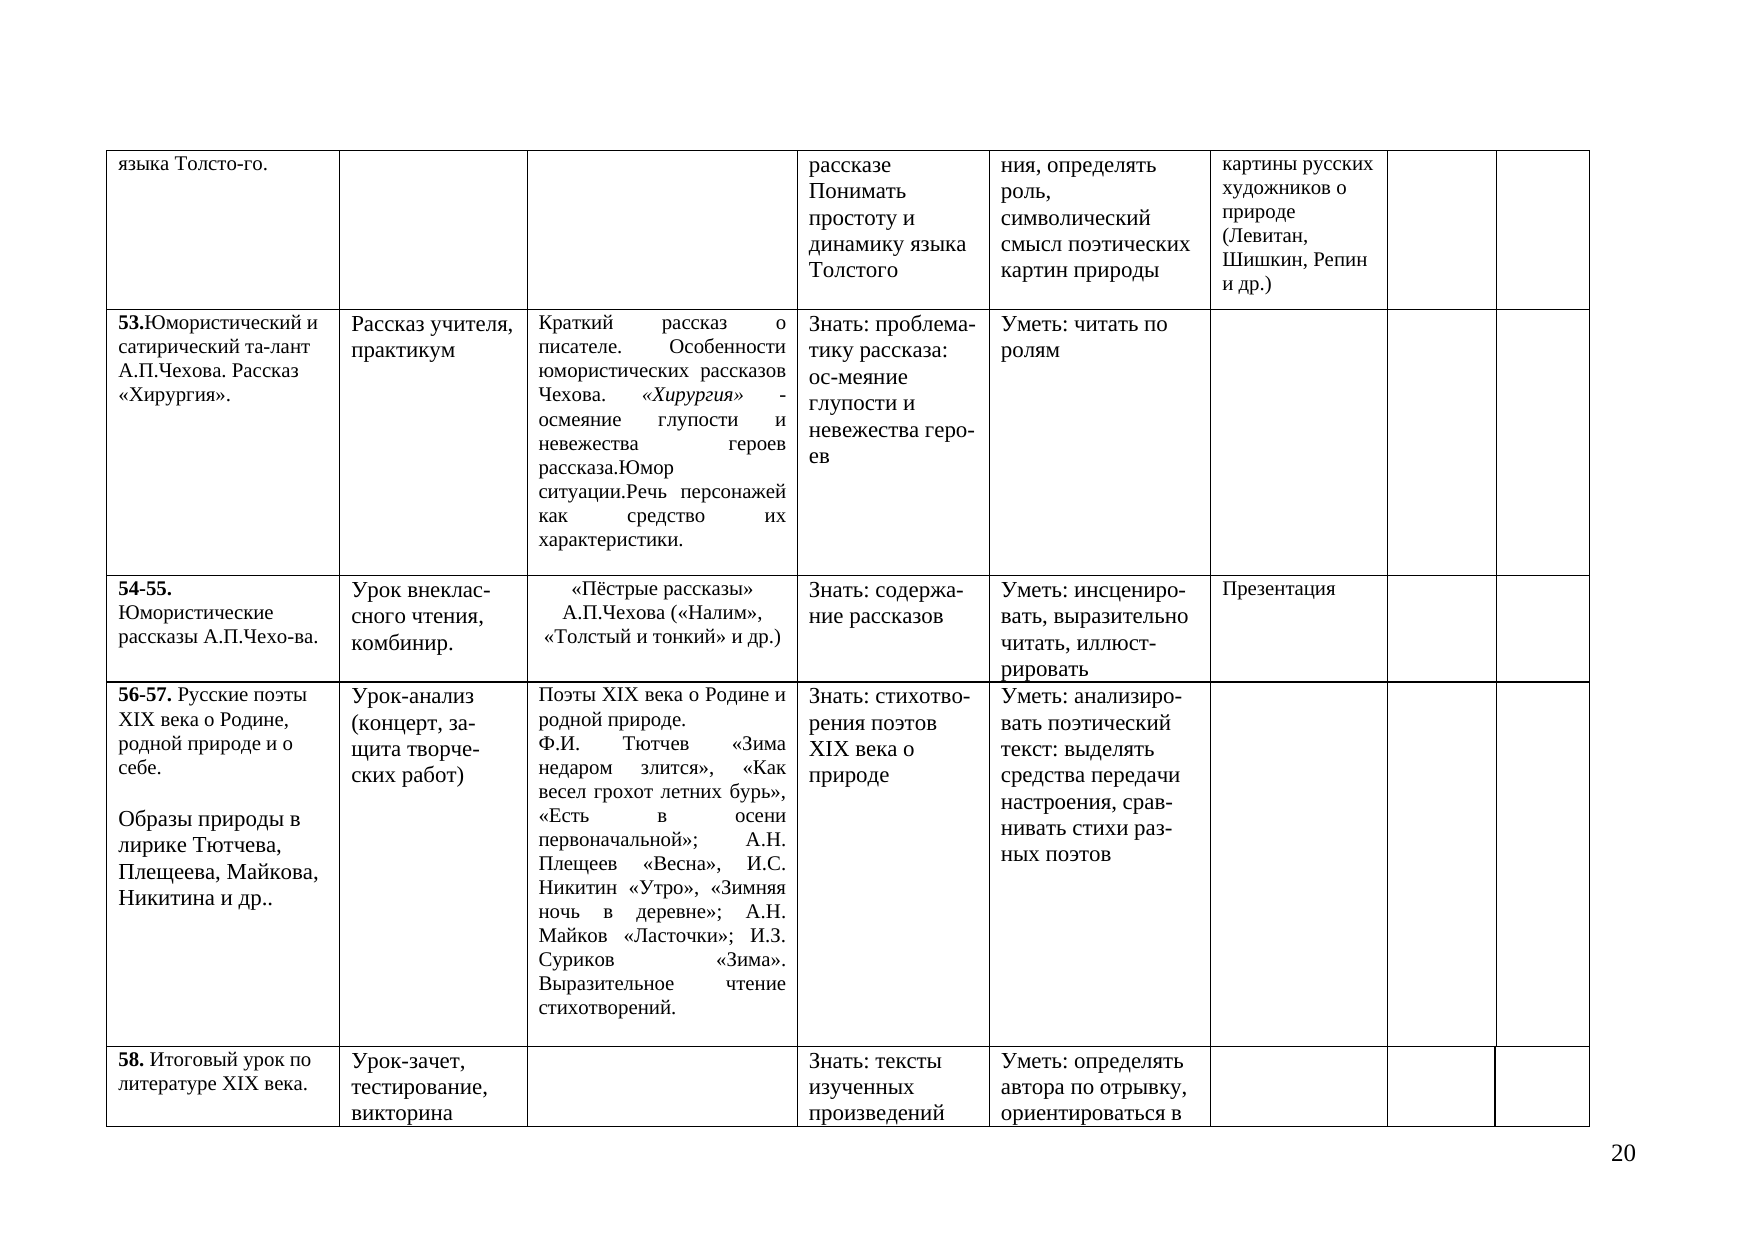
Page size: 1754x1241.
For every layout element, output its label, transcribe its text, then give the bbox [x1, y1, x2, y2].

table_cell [107, 1047, 339, 1126]
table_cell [990, 151, 1210, 309]
table_cell Знать: проблема-тику рассказа: ос-меяние глупости и невежества геро-ев [798, 310, 989, 575]
table_cell [1388, 683, 1496, 1046]
table_cell Поэты XIX века о Родине и родной природе. Ф.И. Тютчев «Зима недаром злится», «Как весел грохот летних бурь», «Есть в осени первоначальной»; А.Н. Плещеев «Весна», И.С. Никитин «Утро», «Зимняя ночь в деревне»; А.Н. Майков «Ласточки»; И.З. Суриков «Зима». Выразительное чтение стихотворений. [528, 683, 797, 1046]
table_cell [1496, 1047, 1589, 1126]
table_cell [1497, 576, 1589, 681]
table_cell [107, 151, 339, 309]
table_cell Уметь: инсцениро-вать, выразительно читать, иллюст-рировать [990, 576, 1210, 681]
table_cell [1497, 310, 1589, 575]
table_cell 54-55. Юмористические рассказы А.П.Чехо-ва. [107, 576, 339, 681]
table_cell [528, 1047, 797, 1126]
table_cell Уметь: читать по ролям [990, 310, 1210, 575]
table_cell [340, 1047, 527, 1126]
table_cell 53.Юмористический и сатирический та-лант А.П.Чехова. Рассказ «Хирургия». [107, 310, 339, 575]
table_cell [1211, 1047, 1387, 1126]
table_cell Урок внеклас-сного чтения, комбинир. [340, 576, 527, 681]
table_cell [1497, 151, 1589, 309]
table_cell Знать: стихотво-рения поэтов XIX века о природе [798, 683, 989, 1046]
table_cell [1388, 576, 1496, 681]
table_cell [990, 1047, 1210, 1126]
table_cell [1211, 151, 1387, 309]
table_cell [798, 151, 989, 309]
table_cell [1388, 310, 1496, 575]
table_cell Уметь: анализиро-вать поэтический текст: выделять средства передачи настроения, срав-нивать стихи раз-ных поэтов [990, 683, 1210, 1046]
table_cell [340, 151, 527, 309]
table_cell [528, 151, 797, 309]
table_cell Урок-анализ (концерт, за-щита творче-ских работ) [340, 683, 527, 1046]
table_cell Рассказ учителя, практикум [340, 310, 527, 575]
table_cell Краткий рассказ о писателе. Особенности юмористических рассказов Чехова. «Хирургия» - осмеяние глупости и невежества героев рассказа.Юмор ситуации.Речь персонажей как средство их характеристики. [528, 310, 797, 575]
table_cell Презентация [1211, 576, 1387, 681]
table_cell [1211, 683, 1387, 1046]
table_cell Знать: содержа-ние рассказов [798, 576, 989, 681]
table_cell [1497, 683, 1589, 1046]
table_cell [1388, 1047, 1494, 1126]
table_cell 56-57. Русские поэты XIX века о Родине, родной природе и о себе. Образы природы в лирике Тютчева, Плещеева, Майкова, Никитина и др.. [107, 683, 339, 1046]
table_cell [1211, 310, 1387, 575]
table_cell «Пёстрые рассказы» А.П.Чехова («Налим», «Толстый и тонкий» и др.) [528, 576, 797, 681]
table_cell [1388, 151, 1496, 309]
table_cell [798, 1047, 989, 1126]
